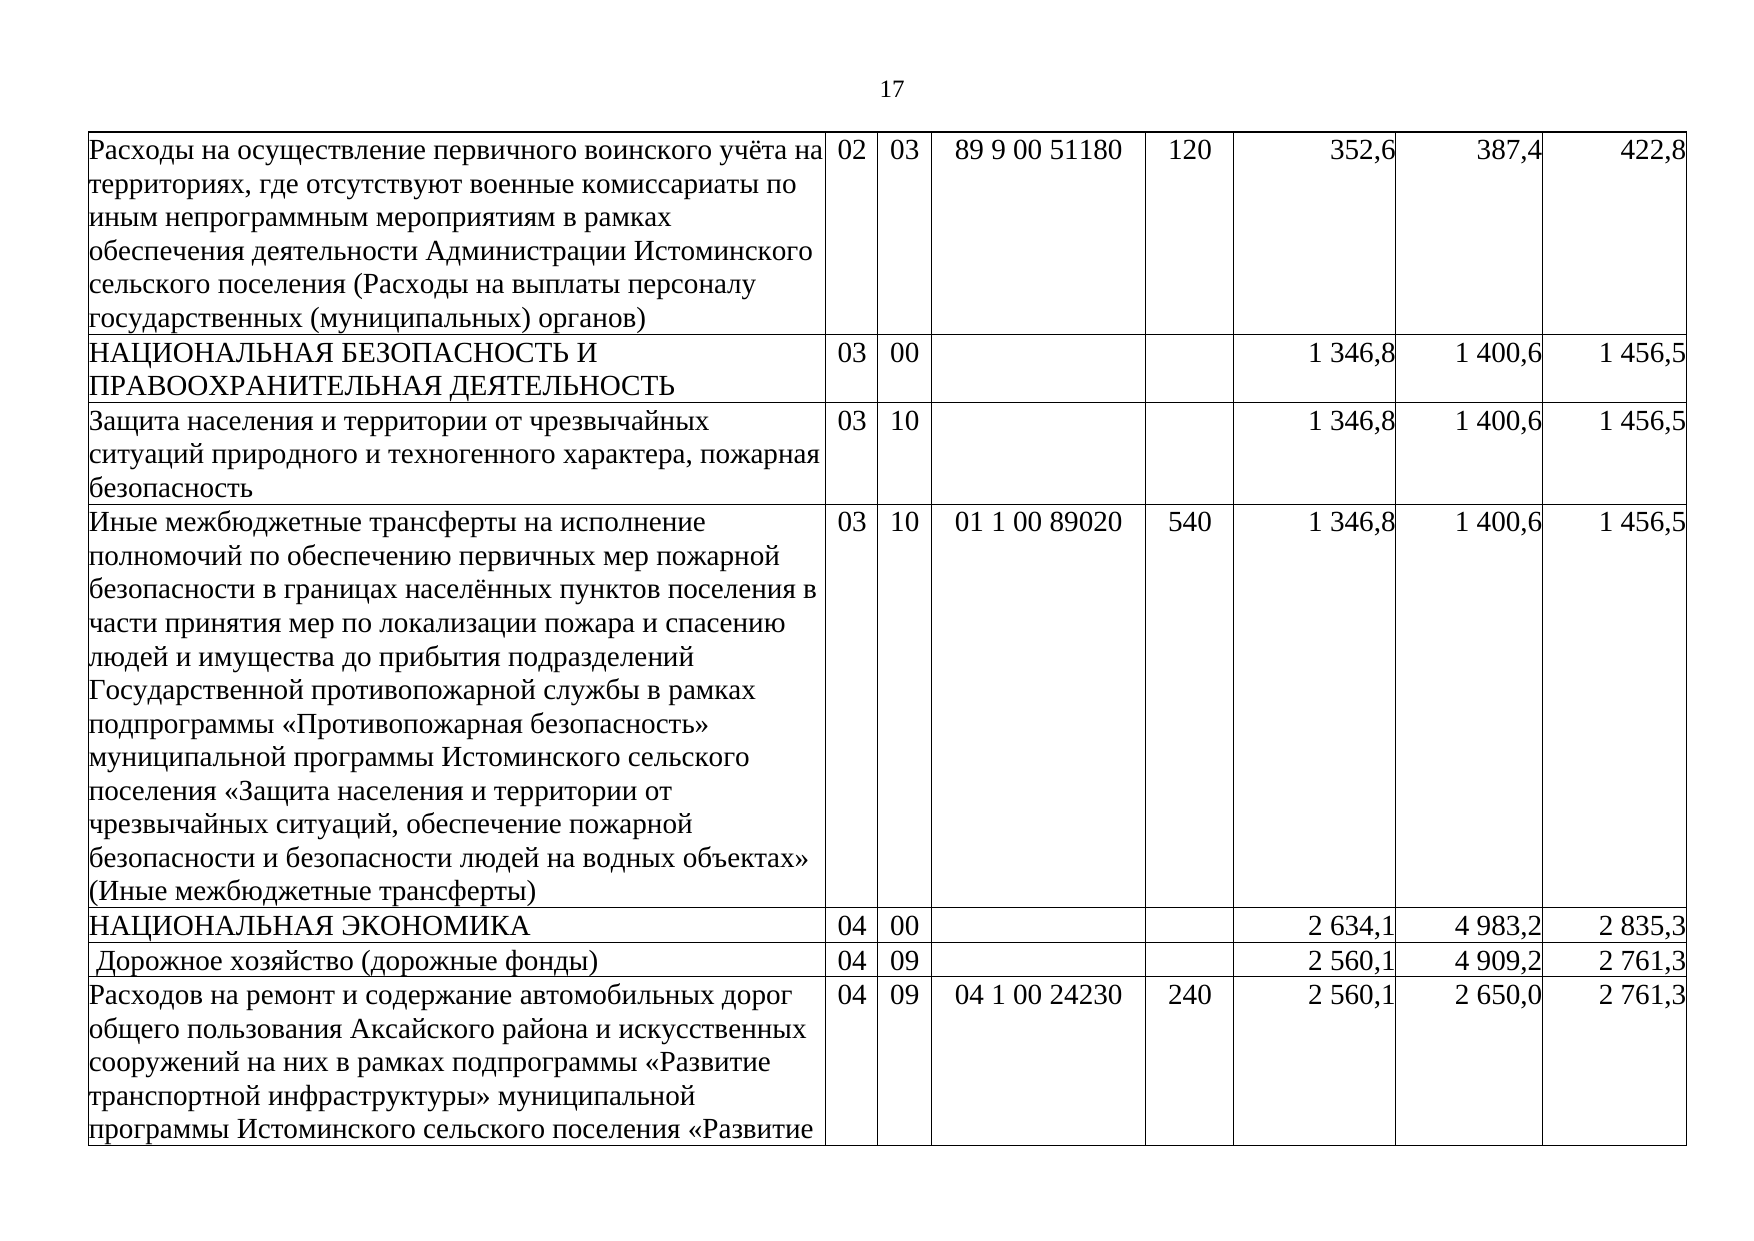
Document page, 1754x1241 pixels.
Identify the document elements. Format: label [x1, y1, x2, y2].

table_header [826, 335, 877, 402]
table_header [89, 943, 825, 976]
table_header [1234, 977, 1395, 1145]
table_header [1146, 943, 1233, 976]
table_header [1146, 977, 1233, 1145]
table_header [371, 970, 383, 976]
table_header [932, 977, 1145, 1145]
table_header [1543, 943, 1686, 976]
table_header [1396, 977, 1542, 1145]
table_header [932, 133, 1145, 334]
table_header [878, 977, 931, 1145]
table_header [1234, 505, 1395, 907]
table_header [1396, 403, 1542, 504]
table_header [932, 403, 1145, 504]
table_header [932, 943, 1145, 976]
table_header [1543, 403, 1686, 504]
table_header [826, 403, 877, 504]
table_header [1396, 133, 1542, 334]
table_header [1543, 908, 1686, 942]
table_header [89, 977, 825, 1145]
table_header [1396, 908, 1542, 942]
table_header [932, 505, 1145, 907]
table_header [1234, 133, 1395, 334]
table_header [878, 908, 931, 942]
table_header [1146, 908, 1233, 942]
table_header [1543, 977, 1686, 1145]
table_header [89, 908, 825, 942]
table_header [1146, 403, 1233, 504]
table_header [878, 133, 931, 334]
table_header [826, 977, 877, 1145]
table_header [878, 943, 931, 976]
table_header [878, 335, 931, 402]
table_header [1234, 943, 1395, 976]
table_header [1234, 908, 1395, 942]
table_header [135, 958, 141, 969]
table_header [89, 133, 825, 334]
table_header [1234, 403, 1395, 504]
table_header [374, 958, 380, 969]
table_header [555, 970, 567, 976]
table_header [89, 403, 825, 504]
table_header [509, 957, 513, 969]
table_header [1146, 505, 1233, 907]
table_header [1543, 335, 1686, 402]
table_header [932, 335, 1145, 402]
table_header [1234, 335, 1395, 402]
table_header [1543, 133, 1686, 334]
table_header [101, 952, 110, 969]
table_header [878, 505, 931, 907]
table_header [1146, 335, 1233, 402]
table_header [1146, 133, 1233, 334]
table_header [89, 505, 825, 907]
table_header [1396, 943, 1542, 976]
table_header [89, 335, 825, 402]
table_header [98, 970, 114, 976]
table_header [826, 908, 877, 942]
table_header [1396, 505, 1542, 907]
table_header [826, 505, 877, 907]
table_header [1543, 505, 1686, 907]
table_header [558, 958, 564, 969]
table_header [878, 403, 931, 504]
table_header [405, 958, 411, 969]
table_header [516, 958, 520, 969]
table_header [826, 943, 877, 976]
table_header [1396, 335, 1542, 402]
table_header [826, 133, 877, 334]
table_header [932, 908, 1145, 942]
